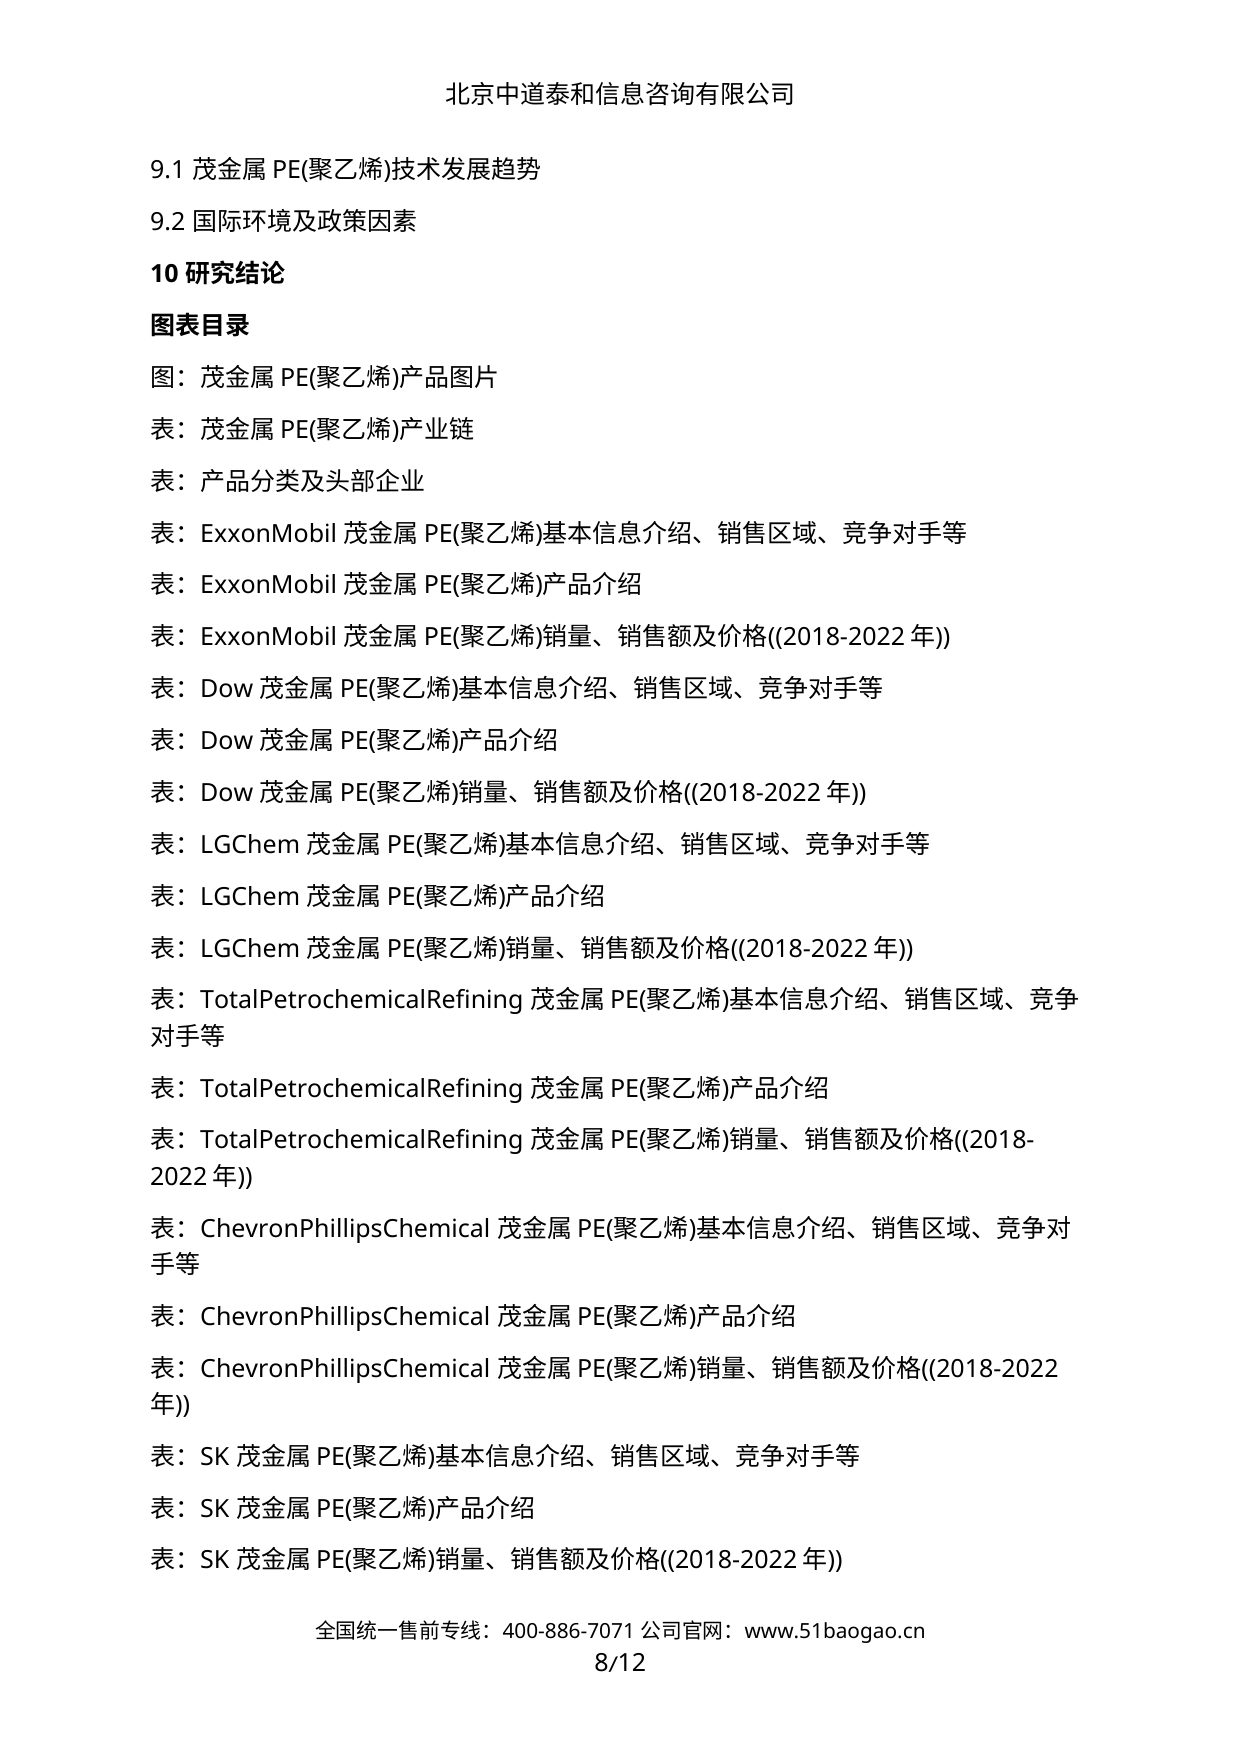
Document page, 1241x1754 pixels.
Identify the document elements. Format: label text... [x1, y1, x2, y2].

text 表：TotalPetrochemicalRefining 茂金属PE(聚乙烯)基本信息介绍、销售区域、竞争对手等 [150, 980, 1090, 1052]
text 表：茂金属PE(聚乙烯)产业链 [150, 409, 1090, 446]
text 表：LGChem 茂金属PE(聚乙烯)基本信息介绍、销售区域、竞争对手等 [150, 824, 1090, 861]
text 表：Dow 茂金属PE(聚乙烯)基本信息介绍、销售区域、竞争对手等 [150, 669, 1090, 705]
text 9.2 国际环境及政策因素 [150, 202, 1090, 238]
text 表：SK 茂金属PE(聚乙烯)产品介绍 [150, 1488, 1090, 1524]
text 表：SK 茂金属PE(聚乙烯)基本信息介绍、销售区域、竞争对手等 [150, 1436, 1090, 1472]
text 表：SK 茂金属PE(聚乙烯)销量、销售额及价格((2018-2022年)) [150, 1540, 1090, 1576]
text 表：TotalPetrochemicalRefining 茂金属PE(聚乙烯)产品介绍 [150, 1068, 1090, 1104]
text 表：LGChem 茂金属PE(聚乙烯)销量、销售额及价格((2018-2022年)) [150, 928, 1090, 964]
text 9.1 茂金属PE(聚乙烯)技术发展趋势 [150, 150, 1090, 186]
text 表：TotalPetrochemicalRefining 茂金属PE(聚乙烯)销量、销售额及价格((2018-2022年)) [150, 1120, 1090, 1192]
text 表：Dow 茂金属PE(聚乙烯)销量、销售额及价格((2018-2022年)) [150, 772, 1090, 809]
text 表：Dow 茂金属PE(聚乙烯)产品介绍 [150, 721, 1090, 757]
text 10 研究结论 [150, 254, 1090, 290]
text 表：ChevronPhillipsChemical 茂金属PE(聚乙烯)产品介绍 [150, 1296, 1090, 1332]
text 图表目录 [150, 306, 1090, 342]
text 表：ExxonMobil 茂金属PE(聚乙烯)销量、销售额及价格((2018-2022年)) [150, 617, 1090, 653]
text 表：LGChem 茂金属PE(聚乙烯)产品介绍 [150, 876, 1090, 912]
text 表：ExxonMobil 茂金属PE(聚乙烯)产品介绍 [150, 565, 1090, 601]
text 表：ChevronPhillipsChemical 茂金属PE(聚乙烯)基本信息介绍、销售区域、竞争对手等 [150, 1208, 1090, 1281]
text 表：ChevronPhillipsChemical 茂金属PE(聚乙烯)销量、销售额及价格((2018-2022年)) [150, 1348, 1090, 1421]
text 表：ExxonMobil 茂金属PE(聚乙烯)基本信息介绍、销售区域、竞争对手等 [150, 513, 1090, 549]
text 图：茂金属PE(聚乙烯)产品图片 [150, 357, 1090, 394]
text 表：产品分类及头部企业 [150, 461, 1090, 497]
